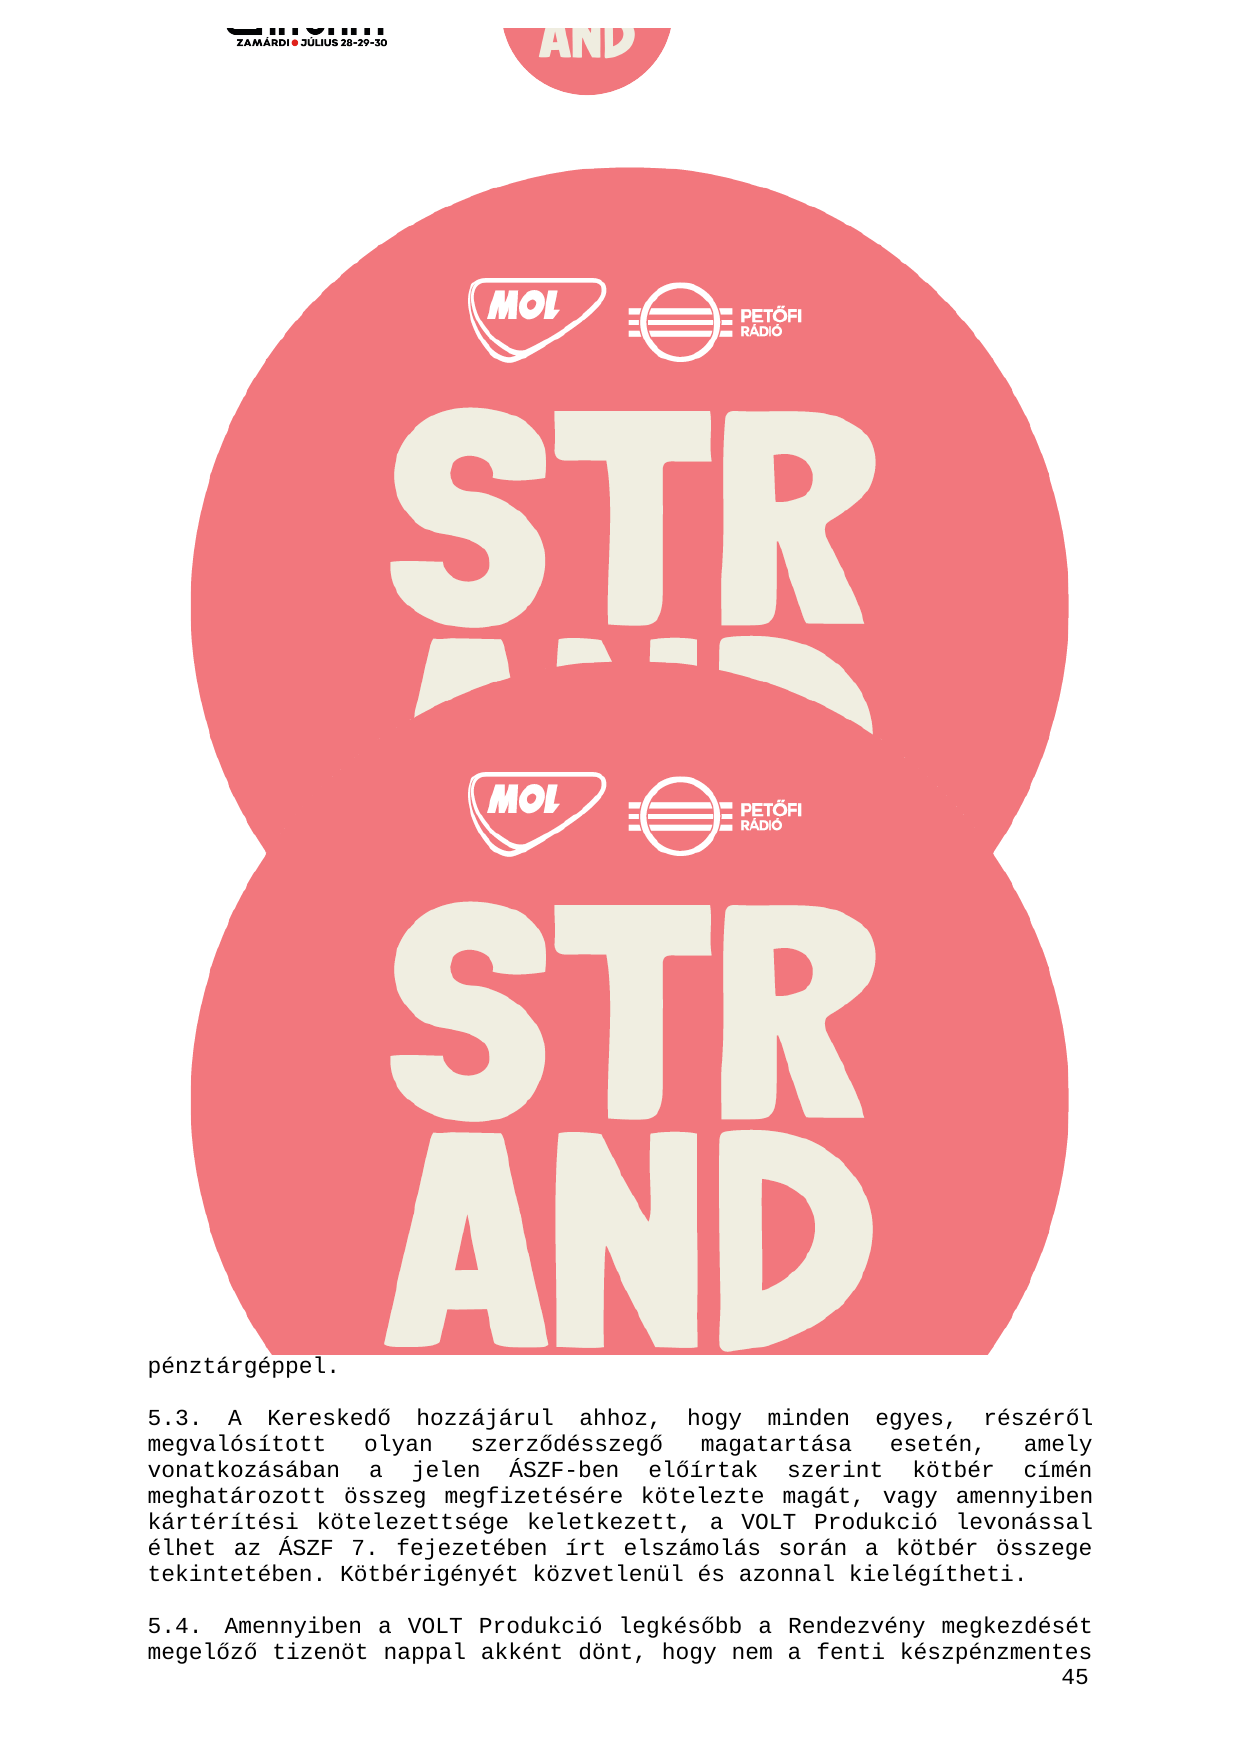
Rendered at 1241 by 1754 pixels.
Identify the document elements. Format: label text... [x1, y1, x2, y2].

list Amennyiben a VOLT Produkció legkésőbb a Rendezvény megkezdését megelőző tizenöt nappal akként dönt, hogy nem a fenti készpénzmentes megoldásokat alkalmazza, úgy a Kereskedő köteles fizetőeszközként magyar forintot, valamint eurót egyaránt elfogadni. A Kereskedő a mindenkor hatályos jogszabályok szerint, a VOLT Produkció által meghatározott és előre egyeztetett árfolyamon köteles az eurót elfogadni. [147, 1614, 1093, 1666]
picture [135, 111, 1124, 1355]
list A Kereskedő hozzájárul ahhoz, hogy minden egyes, részéről megvalósított olyan szerződésszegő magatartása esetén, amely vonatkozásában a jelen ÁSZF-ben előírtak szerint kötbér címén meghatározott összeg megfizetésére kötelezte magát, vagy amennyiben kártérítési kötelezettsége keletkezett, a VOLT Produkció levonással élhet az ÁSZF 7. fejezetében írt elszámolás során a kötbér összege tekintetében. Kötbérigényét közvetlenül és azonnal kielégítheti. [147, 1406, 1093, 1588]
picture [135, 28, 478, 106]
list A FestiPay és bankkártyás rendszerek nem váltják ki a pénztárgép rendeltetésszerű használatát. A Kereskedő köteles nyugtaadási kötelezettségének eleget tenni, a jogszabályi előírásoknak megfelelő nyugtával vagy azoknak megfelelően működő pénztárgéppel. [147, 1355, 1093, 1381]
picture [490, 28, 684, 106]
